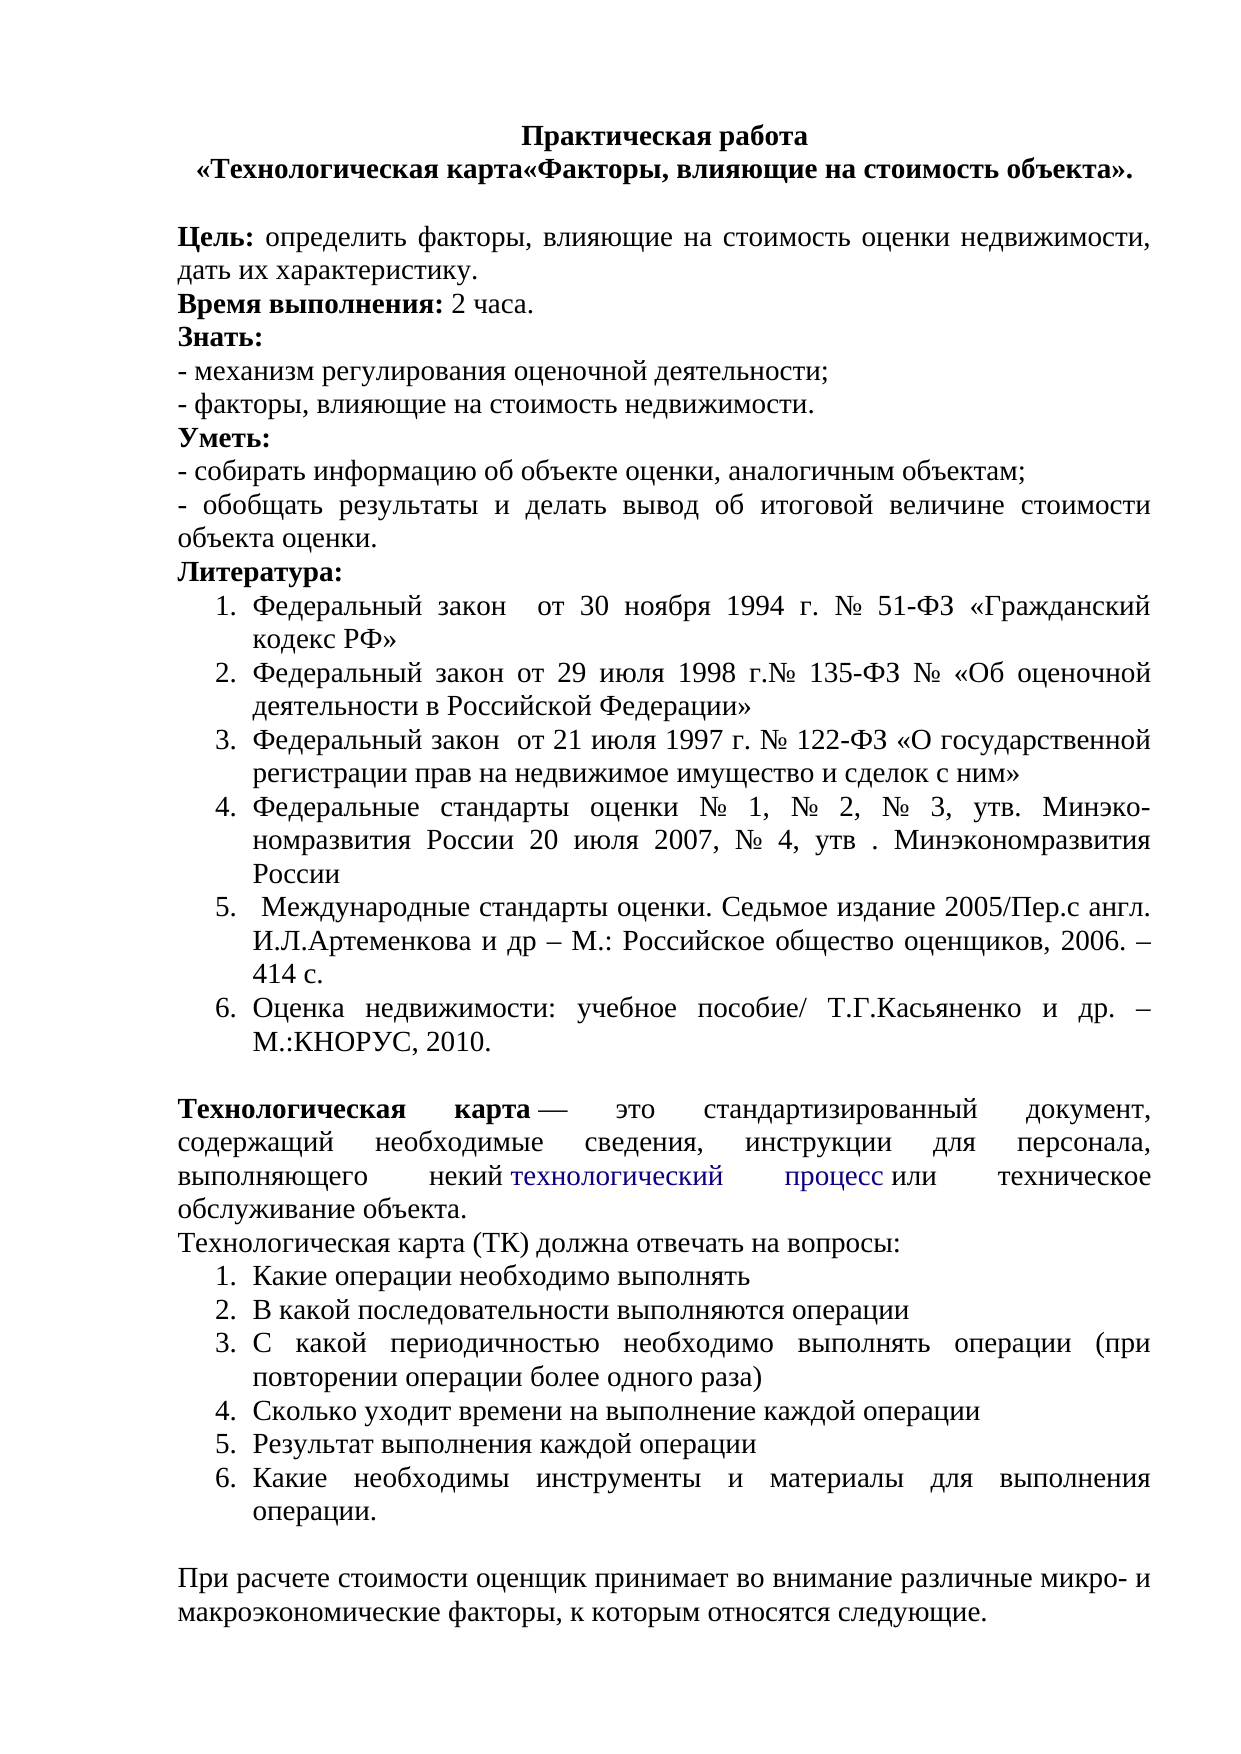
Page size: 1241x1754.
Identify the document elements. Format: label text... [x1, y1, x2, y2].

text Цель: определить факторы, влияющие на стоимость оценки недвижимости, дать их характеристику. [177, 219, 1152, 286]
text - механизм регулирования оценочной деятельности; [177, 353, 1152, 386]
text При расчете стоимости оценщик принимает во внимание различные микро- и макроэкономические факторы, к которым относятся следующие. [177, 1560, 1152, 1627]
text Время выполнения: 2 часа. [177, 286, 1152, 319]
list Федеральный закон от 30 ноября . № 51-ФЗ «Гражданский кодекс РФ» [215, 588, 1152, 655]
text - собирать информацию об объекте оценки, аналогичным объектам; [177, 453, 1152, 487]
list Оценка недвижимости: учебное пособие/ Т.Г.Касьяненко и др. – М.:КНОРУС, 2010. [215, 990, 1152, 1057]
text - факторы, влияющие на стоимость недвижимости. [177, 386, 1152, 420]
text Уметь: [177, 420, 1152, 453]
text Литература: [177, 554, 1152, 588]
text Практическая работа [177, 118, 1152, 152]
list Федеральный закон от 29 июля .№ 135-ФЗ № «Об оценочной деятельности в Российской Федерации» [215, 655, 1152, 722]
list Какие операции необходимо выполнять [215, 1258, 1152, 1292]
list С какой периодичностью необходимо выполнять операции (при повторении операции более одного раза) [215, 1326, 1152, 1393]
list Федеральные стандарты оценки № 1, № 2, № 3, утв. Минэко-номразвития России 20 июля 2007, № 4, утв . Минэкономразвития России [215, 789, 1152, 889]
list Результат выполнения каждой операции [215, 1426, 1152, 1460]
list Сколько уходит времени на выполнение каждой операции [215, 1393, 1152, 1426]
text «Технологическая карта«Факторы, влияющие на стоимость объекта». [177, 152, 1152, 185]
text Технологическая карта (ТК) должна отвечать на вопросы: [177, 1225, 1152, 1258]
text - обобщать результаты и делать вывод об итоговой величине стоимости объекта оценки. [177, 487, 1152, 554]
list Какие необходимы инструменты и материалы для выполнения операции. [215, 1460, 1152, 1527]
text Знать: [177, 319, 1152, 353]
list Федеральный закон от 21 июля . № 122-ФЗ «О государственной регистрации прав на недвижимое имущество и сделок с ним» [215, 722, 1152, 789]
text Технологическая карта — это стандартизированный документ, содержащий необходимые сведения, инструкции для персонала, выполняющего некий технологический процесс или техническое обслуживание объекта. [177, 1091, 1152, 1225]
list Международные стандарты оценки. Седьмое издание 2005/Пер.с англ. И.Л.Артеменкова и др – М.: Российское общество оценщиков, 2006. – 414 с. [215, 889, 1152, 990]
list В какой последовательности выполняются операции [215, 1292, 1152, 1326]
